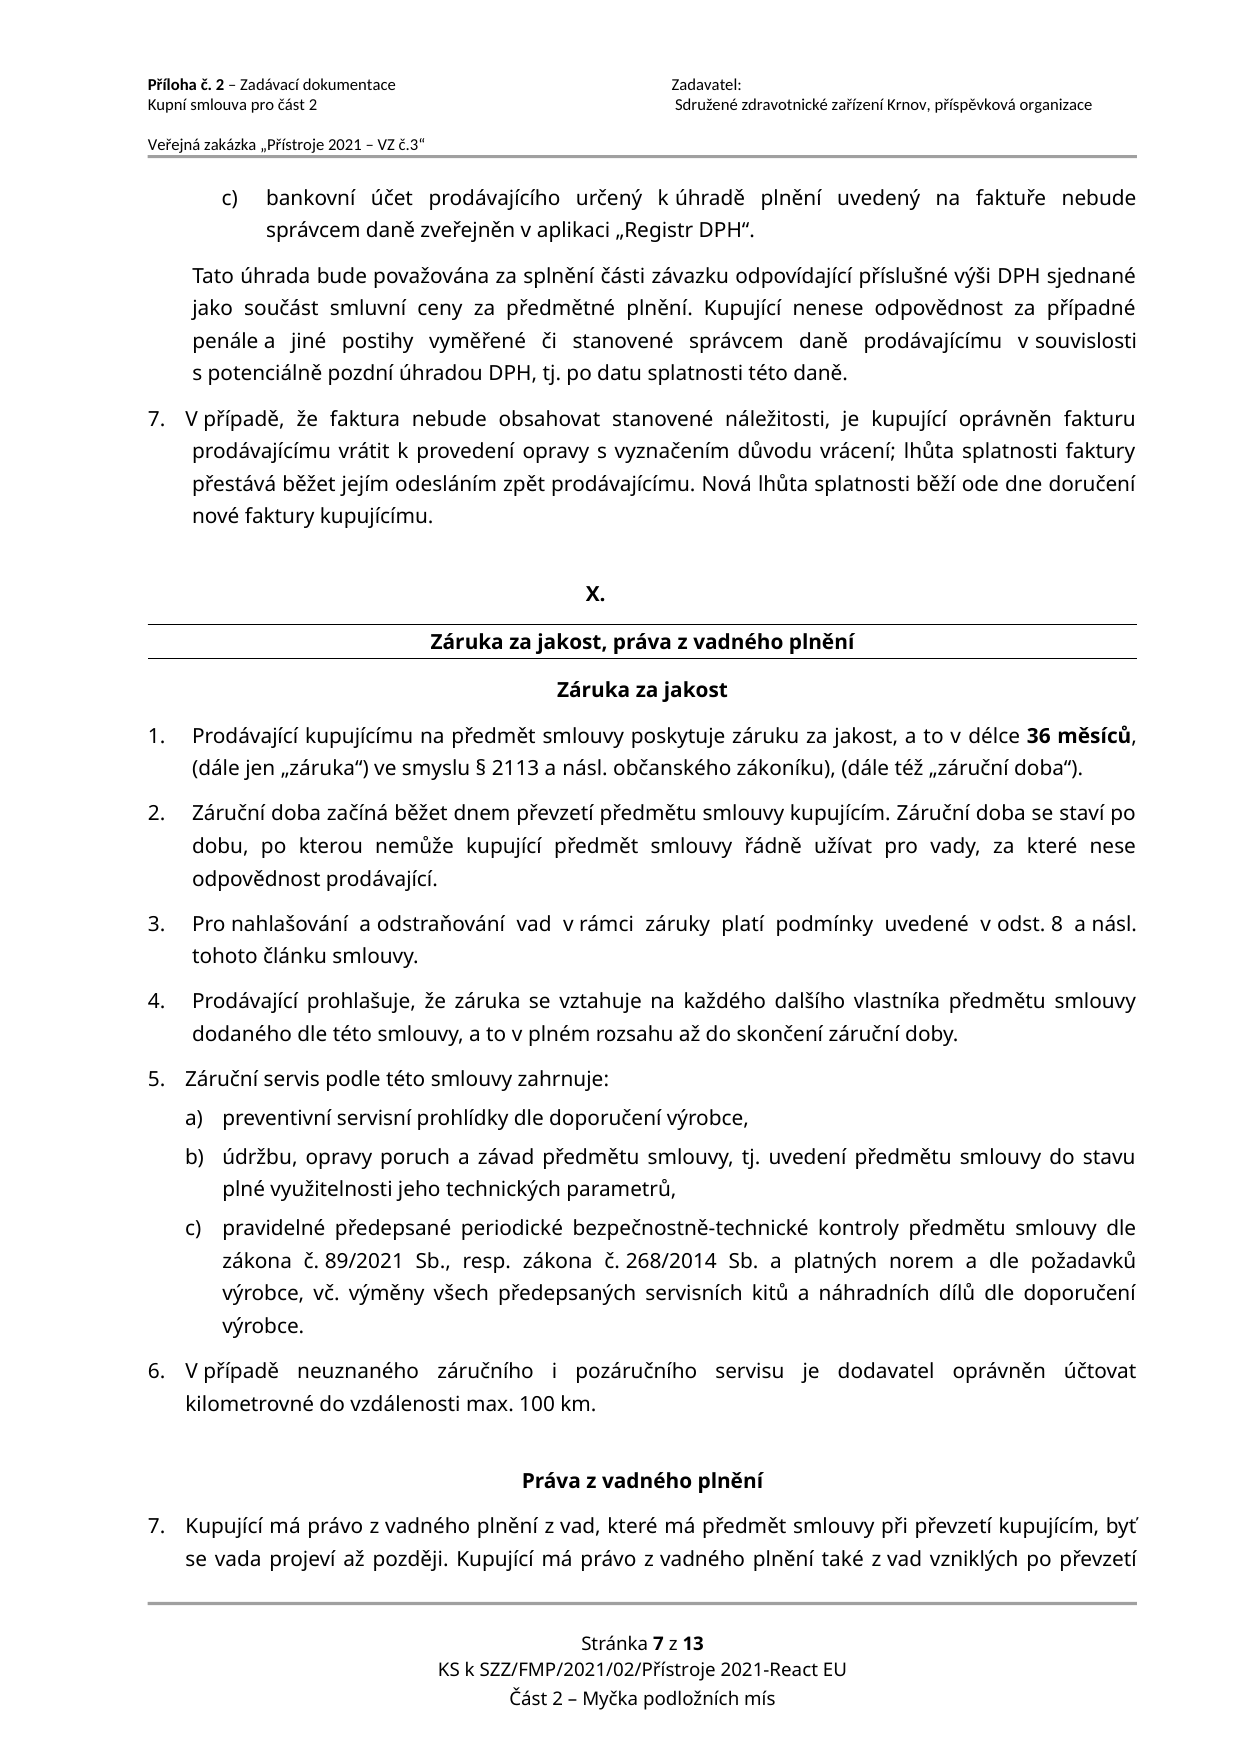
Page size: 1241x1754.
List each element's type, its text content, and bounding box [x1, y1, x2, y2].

list Pro nahlašování a odstraňování vad v rámci záruky platí podmínky uvedené v odst. 8 a násl. tohoto článku smlouvy. [148, 909, 1137, 970]
text Záruka za jakost [148, 676, 1137, 704]
list preventivní servisní prohlídky dle doporučení výrobce, [185, 1103, 1137, 1131]
text Tato úhrada bude považována za splnění části závazku odpovídající příslušné výši DPH sjednané jako součást smluvní ceny za předmětné plnění. Kupující nenese odpovědnost za případné penále a jiné postihy vyměřené či stanovené správcem daně prodávajícímu v souvislosti s potenciálně pozdní úhradou DPH, tj. po datu splatnosti této daně. [192, 261, 1137, 387]
text Záruka za jakost, práva z vadného plnění [148, 625, 1137, 658]
list Záruční doba začíná běžet dnem převzetí předmětu smlouvy kupujícím. Záruční doba se staví po dobu, po kterou nemůže kupující předmět smlouvy řádně užívat pro vady, za které nese odpovědnost prodávající. [148, 798, 1137, 892]
list Záruční servis podle této smlouvy zahrnuje: [148, 1064, 1137, 1093]
list V případě, že faktura nebude obsahovat stanovené náležitosti, je kupující oprávněn fakturu prodávajícímu vrátit k provedení opravy s vyznačením důvodu vrácení; lhůta splatnosti faktury přestává běžet jejím odesláním zpět prodávajícímu. Nová lhůta splatnosti běží ode dne doručení nové faktury kupujícímu. [148, 404, 1137, 530]
list pravidelné předepsané periodické bezpečnostně-technické kontroly předmětu smlouvy dle zákona č. 89/2021 Sb., resp. zákona č. 268/2014 Sb. a platných norem a dle požadavků výrobce, vč. výměny všech předepsaných servisních kitů a náhradních dílů dle doporučení výrobce. [185, 1213, 1137, 1339]
list V případě neuznaného záručního i pozáručního servisu je dodavatel oprávněn účtovat kilometrovné do vzdálenosti max. 100 km. [148, 1356, 1137, 1417]
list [148, 1512, 1137, 1573]
text Práva z vadného plnění [148, 1467, 1137, 1495]
list bankovní účet prodávajícího určený k úhradě plnění uvedený na faktuře nebude správcem daně zveřejněn v aplikaci „Registr DPH“. [221, 183, 1137, 244]
list Prodávající kupujícímu na předmět smlouvy poskytuje záruku za jakost, a to v délce 36 měsíců, (dále jen „záruka“) ve smyslu § násl. občanského zákoníku), (dále též „záruční doba“). [148, 721, 1137, 782]
list údržbu, opravy poruch a závad předmětu smlouvy, tj. uvedení předmětu smlouvy do stavu plné využitelnosti jeho technických parametrů, [185, 1142, 1137, 1203]
list Prodávající prohlašuje, že záruka se vztahuje na každého dalšího vlastníka předmětu smlouvy dodaného dle této smlouvy, a to v plném rozsahu až do skončení záruční doby. [148, 986, 1137, 1047]
